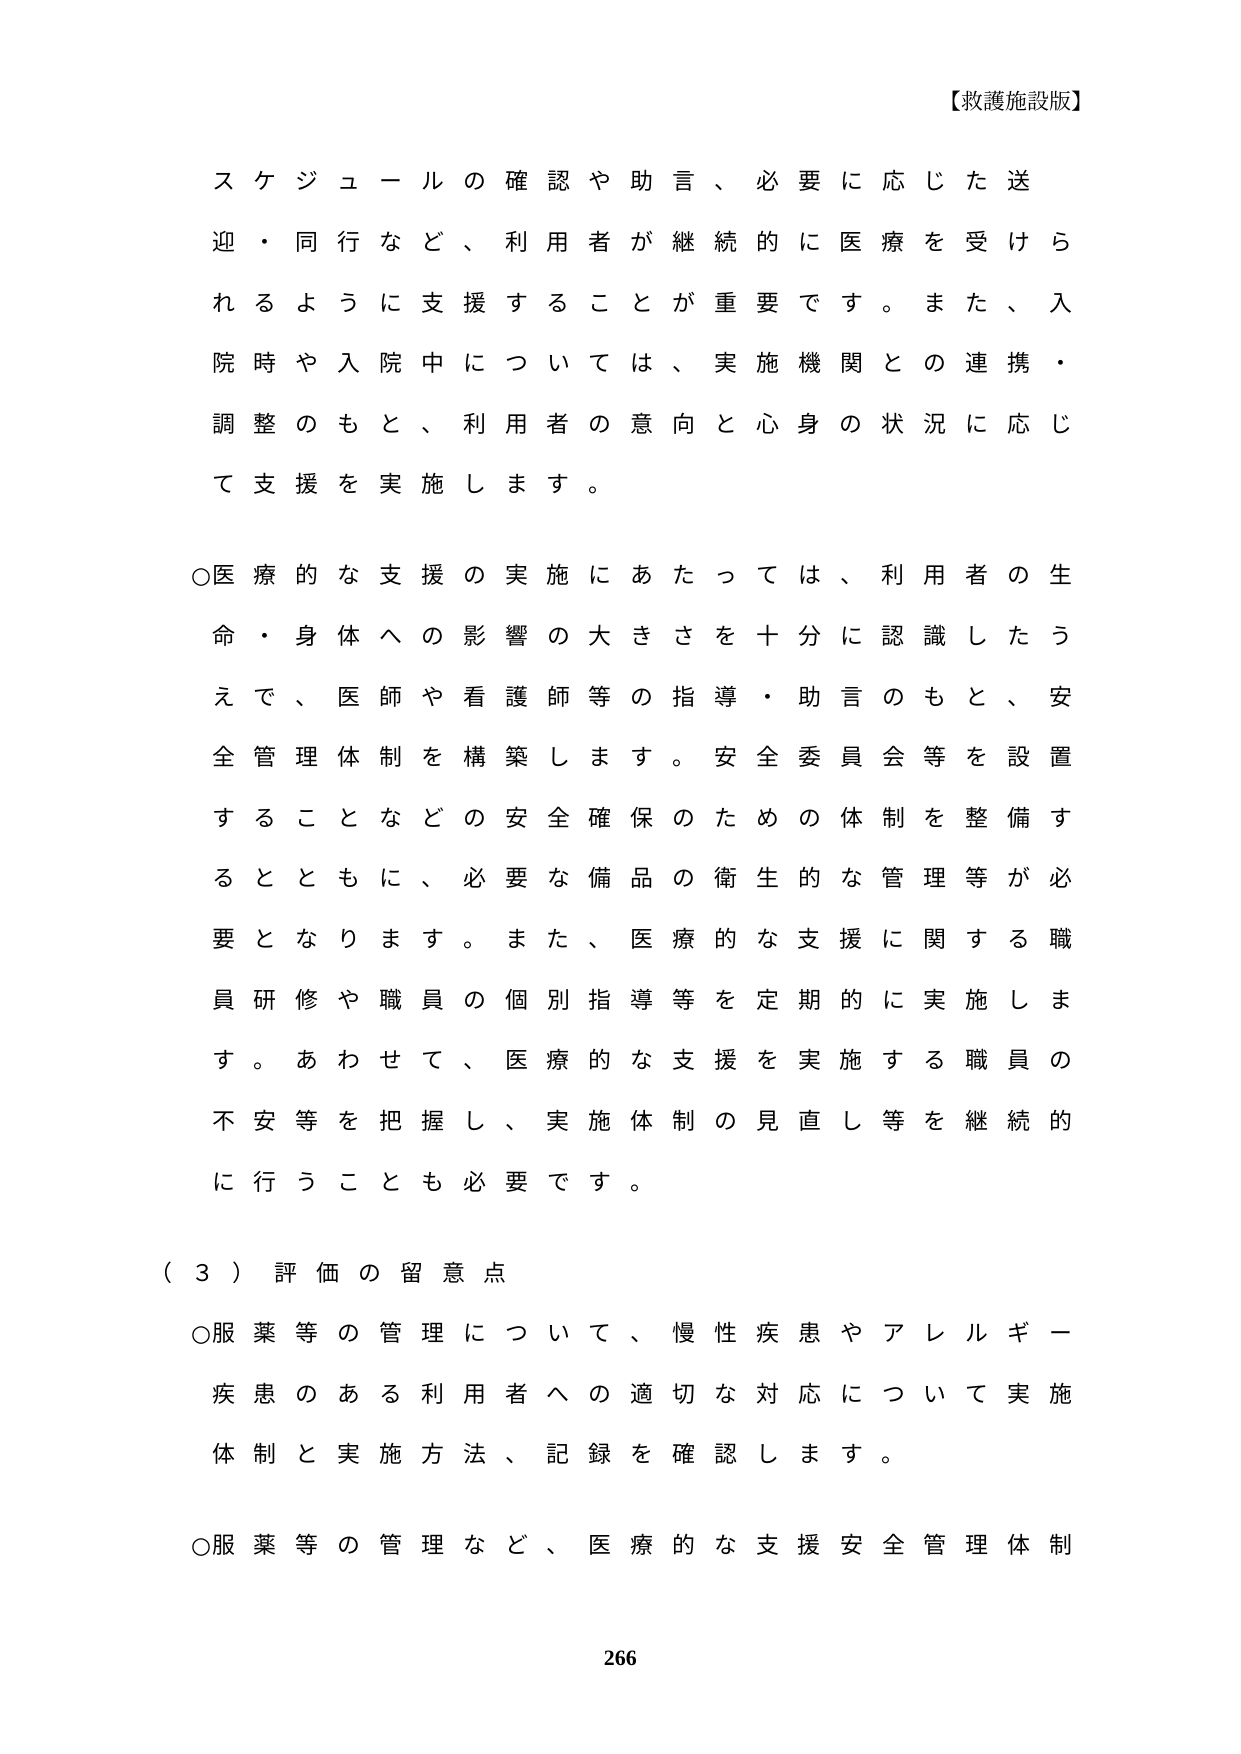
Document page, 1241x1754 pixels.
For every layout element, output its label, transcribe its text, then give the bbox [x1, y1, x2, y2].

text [170, 1513, 1091, 1574]
text ○医療的な支援の実施にあたっては、利用者の生命・身体への影響の大きさを十分に認識したうえで、医師や看護師等の指導・助言のもと、安全管理体制を構築します。安全委員会等を設置することなどの安全確保のための体制を整備するとともに、必要な備品の衛生的な管理等が必要となります。また、医療的な支援に関する職員研修や職員の個別指導等を定期的に実施します。あわせて、医療的な支援を実施する職員の不安等を把握し、実施体制の見直し等を継続的に行うことも必要です。 [170, 543, 1091, 1210]
text （３）評価の留意点 [149, 1241, 1091, 1301]
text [170, 149, 1091, 513]
text ○服薬等の管理について、慢性疾患やアレルギー疾患のある利用者への適切な対応について実施体制と実施方法、記録を確認します。 [170, 1301, 1091, 1483]
